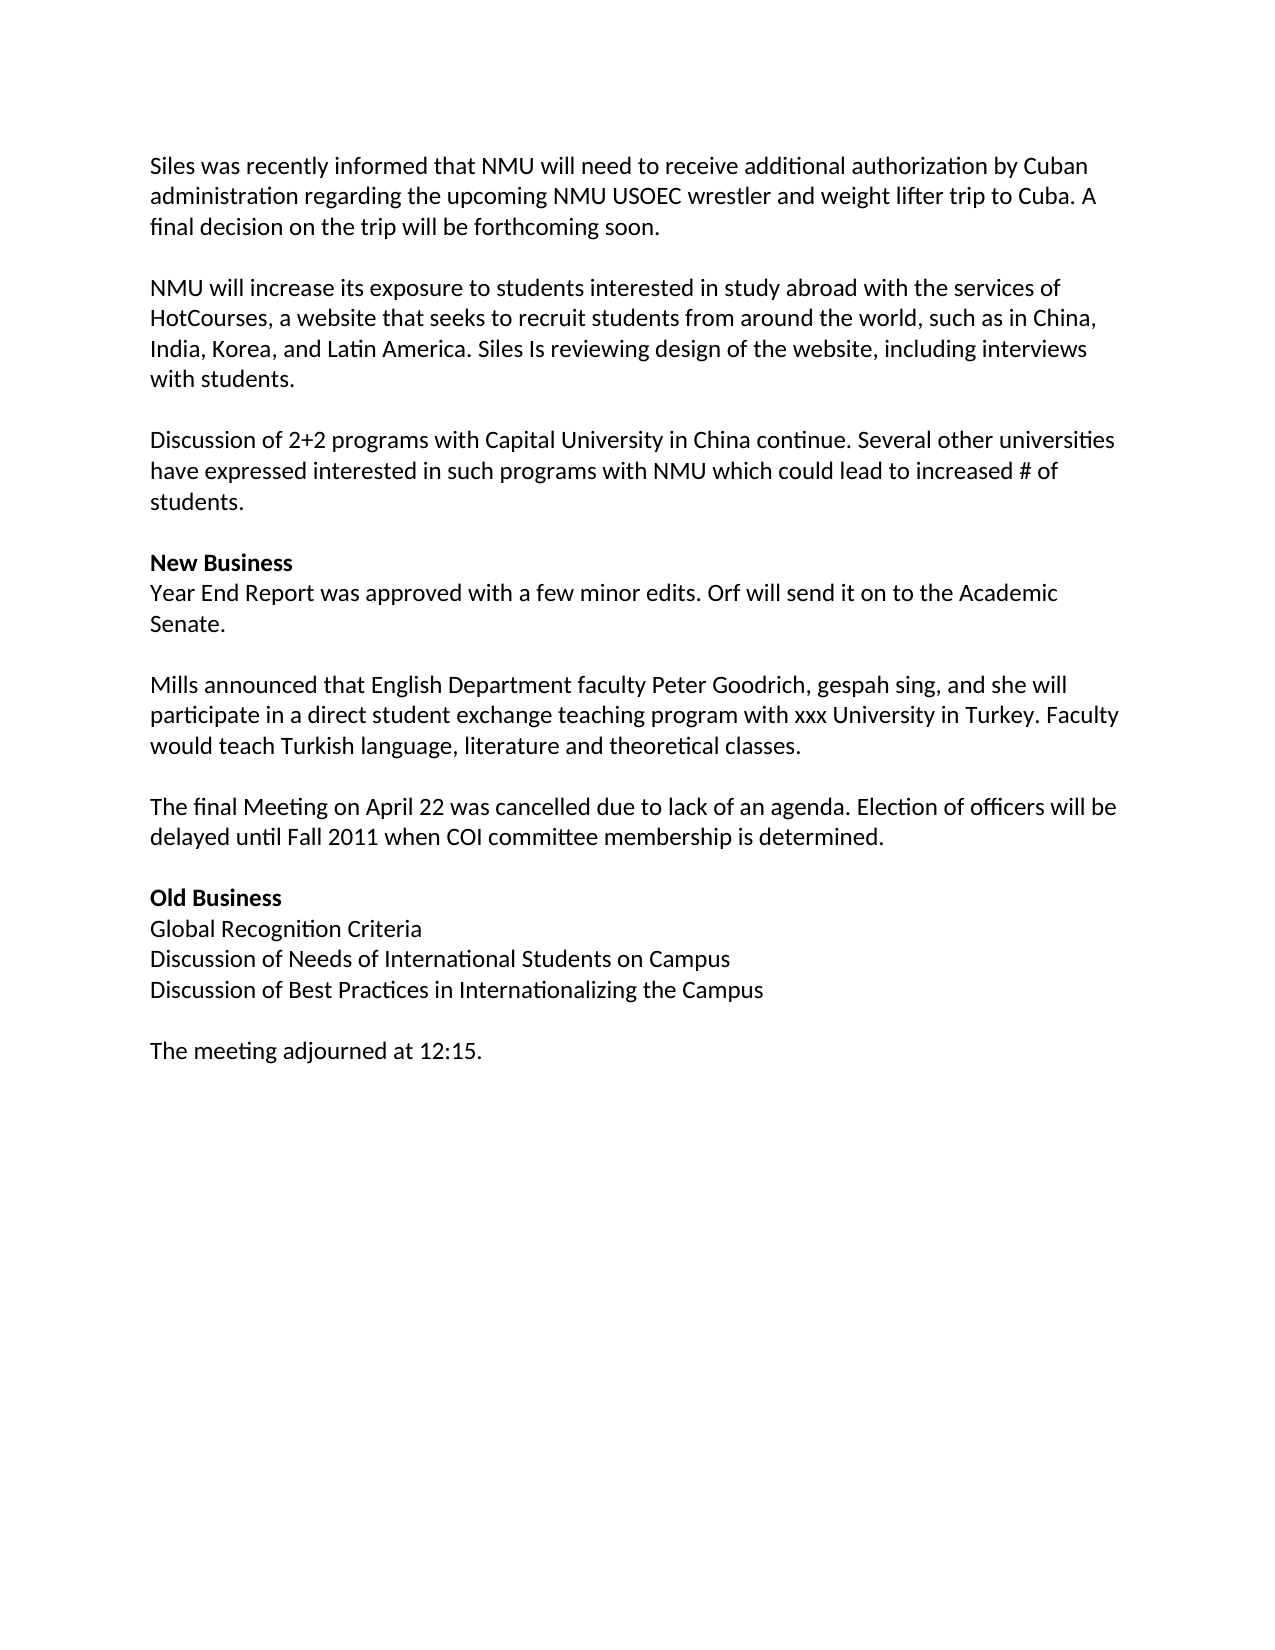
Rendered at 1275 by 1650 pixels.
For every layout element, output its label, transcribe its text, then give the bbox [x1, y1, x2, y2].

text Old Business [150, 882, 1125, 913]
text Discussion of Needs of International Students on Campus [150, 943, 1125, 974]
text The final Meeting on April 22 was cancelled due to lack of an agenda. Election of officers will be delayed until Fall 2011 when COI committee membership is determined. [150, 791, 1125, 852]
text New Business [150, 547, 1125, 577]
text Year End Report was approved with a few minor edits. Orf will send it on to the Academic Senate. [150, 577, 1125, 638]
text Siles was recently informed that NMU will need to receive additional authorization by Cuban administration regarding the upcoming NMU USOEC wrestler and weight lifter trip to Cuba. A final decision on the trip will be forthcoming soon. [150, 150, 1125, 242]
text NMU will increase its exposure to students interested in study abroad with the services of HotCourses, a website that seeks to recruit students from around the world, such as in China, India, Korea, and Latin America. Siles Is reviewing design of the website, including interviews with students. [150, 272, 1125, 394]
text Global Recognition Criteria [150, 913, 1125, 943]
text The meeting adjourned at 12:15. [150, 1035, 1125, 1066]
text Mills announced that English Department faculty Peter Goodrich, gespah sing, and she will participate in a direct student exchange teaching program with xxx University in Turkey. Faculty would teach Turkish language, literature and theoretical classes. [150, 669, 1125, 760]
text Discussion of Best Practices in Internationalizing the Campus [150, 974, 1125, 1004]
text Discussion of 2+2 programs with Capital University in China continue. Several other universities have expressed interested in such programs with NMU which could lead to increased # of students. [150, 425, 1125, 516]
